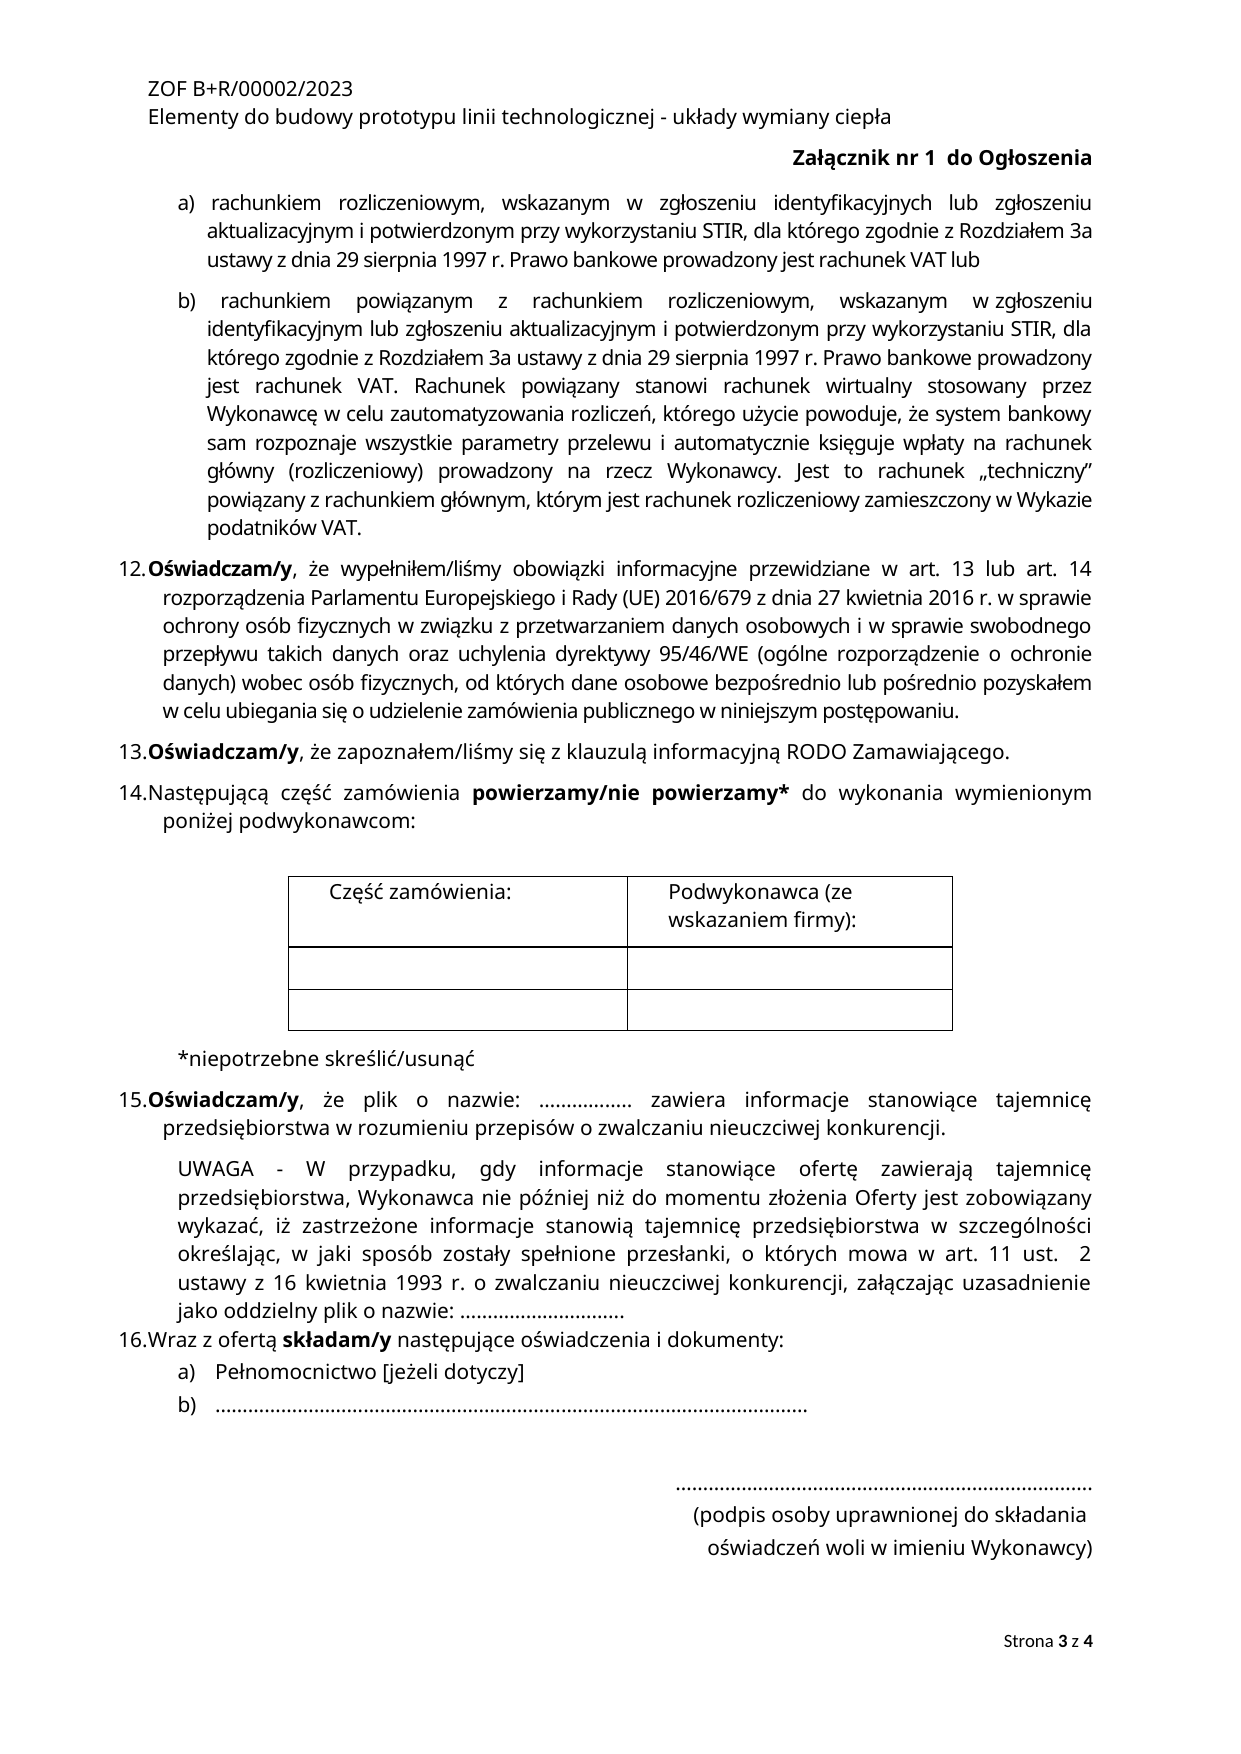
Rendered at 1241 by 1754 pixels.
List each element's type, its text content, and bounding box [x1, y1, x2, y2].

list Oświadczam/y, że wypełniłem/liśmy obowiązki informacyjne przewidziane w art. 13 lub art. 14 rozporządzenia Parlamentu Europejskiego i Rady (UE) 2016/679 z dnia 27 kwietnia 2016 r. w sprawie ochrony osób fizycznych w związku z przetwarzaniem danych osobowych i w sprawie swobodnego przepływu takich danych oraz uchylenia dyrektywy 95/46/WE (ogólne rozporządzenie o ochronie danych) wobec osób fizycznych, od których dane osobowe bezpośrednio lub pośrednio pozyskałem w celu ubiegania się o udzielenie zamówienia publicznego w niniejszym postępowaniu. [118, 554, 1093, 725]
list Oświadczam/y, że zapoznałem/liśmy się z klauzulą informacyjną RODO Zamawiającego. [118, 737, 1093, 766]
text …………………………………………………………………. [192, 1468, 1093, 1496]
table_cell [289, 948, 627, 988]
text UWAGA - W przypadku, gdy informacje stanowiące ofertę zawierają tajemnicę przedsiębiorstwa, Wykonawca nie później niż do momentu złożenia Oferty jest zobowiązany wykazać, iż zastrzeżone informacje stanowią tajemnicę przedsiębiorstwa w szczególności określając, w jaki sposób zostały spełnione przesłanki, o których mowa w art. 11 ust. 2 ustawy z 16 kwietnia 1993 r. o zwalczaniu nieuczciwej konkurencji, załączając uzasadnienie jako oddzielny plik o nazwie: ………………………... [177, 1154, 1093, 1325]
list Oświadczam/y, że plik o nazwie: …………….. zawiera informacje stanowiące tajemnicę przedsiębiorstwa w rozumieniu przepisów o zwalczaniu nieuczciwej konkurencji. [118, 1085, 1093, 1142]
list ……………………………………………………………………………………………… [177, 1390, 1093, 1418]
text a) rachunkiem rozliczeniowym, wskazanym w zgłoszeniu identyfikacyjnych lub zgłoszeniu aktualizacyjnym i potwierdzonym przy wykorzystaniu STIR, dla którego zgodnie z Rozdziałem 3a ustawy z dnia 29 sierpnia 1997 r. Prawo bankowe prowadzony jest rachunek VAT lub [177, 188, 1093, 273]
text (podpis osoby uprawnionej do składania oświadczeń woli w imieniu Wykonawcy) [192, 1500, 1093, 1561]
list Wraz z ofertą składam/y następujące oświadczenia i dokumenty: [118, 1325, 1093, 1353]
list Następującą część zamówienia powierzamy/nie powierzamy* do wykonania wymienionym poniżej podwykonawcom: [118, 778, 1093, 835]
table_header Podwykonawca (ze wskazaniem firmy): [628, 877, 952, 946]
list Pełnomocnictwo [jeżeli dotyczy] [177, 1357, 1093, 1386]
table_cell [289, 990, 627, 1030]
table_header Część zamówienia: [289, 877, 627, 946]
text b) rachunkiem powiązanym z rachunkiem rozliczeniowym, wskazanym w zgłoszeniu identyfikacyjnym lub zgłoszeniu aktualizacyjnym i potwierdzonym przy wykorzystaniu STIR, dla którego zgodnie z Rozdziałem 3a ustawy z dnia 29 sierpnia 1997 r. Prawo bankowe prowadzony jest rachunek VAT. Rachunek powiązany stanowi rachunek wirtualny stosowany przez Wykonawcę w celu zautomatyzowania rozliczeń, którego użycie powoduje, że system bankowy sam rozpoznaje wszystkie parametry przelewu i automatycznie księguje wpłaty na rachunek główny (rozliczeniowy) prowadzony na rzecz Wykonawcy. Jest to rachunek „techniczny” powiązany z rachunkiem głównym, którym jest rachunek rozliczeniowy zamieszczony w Wykazie podatników VAT. [177, 286, 1093, 542]
text *niepotrzebne skreślić/usunąć [177, 1044, 1093, 1072]
table_cell [628, 948, 952, 988]
table_cell [628, 990, 952, 1030]
